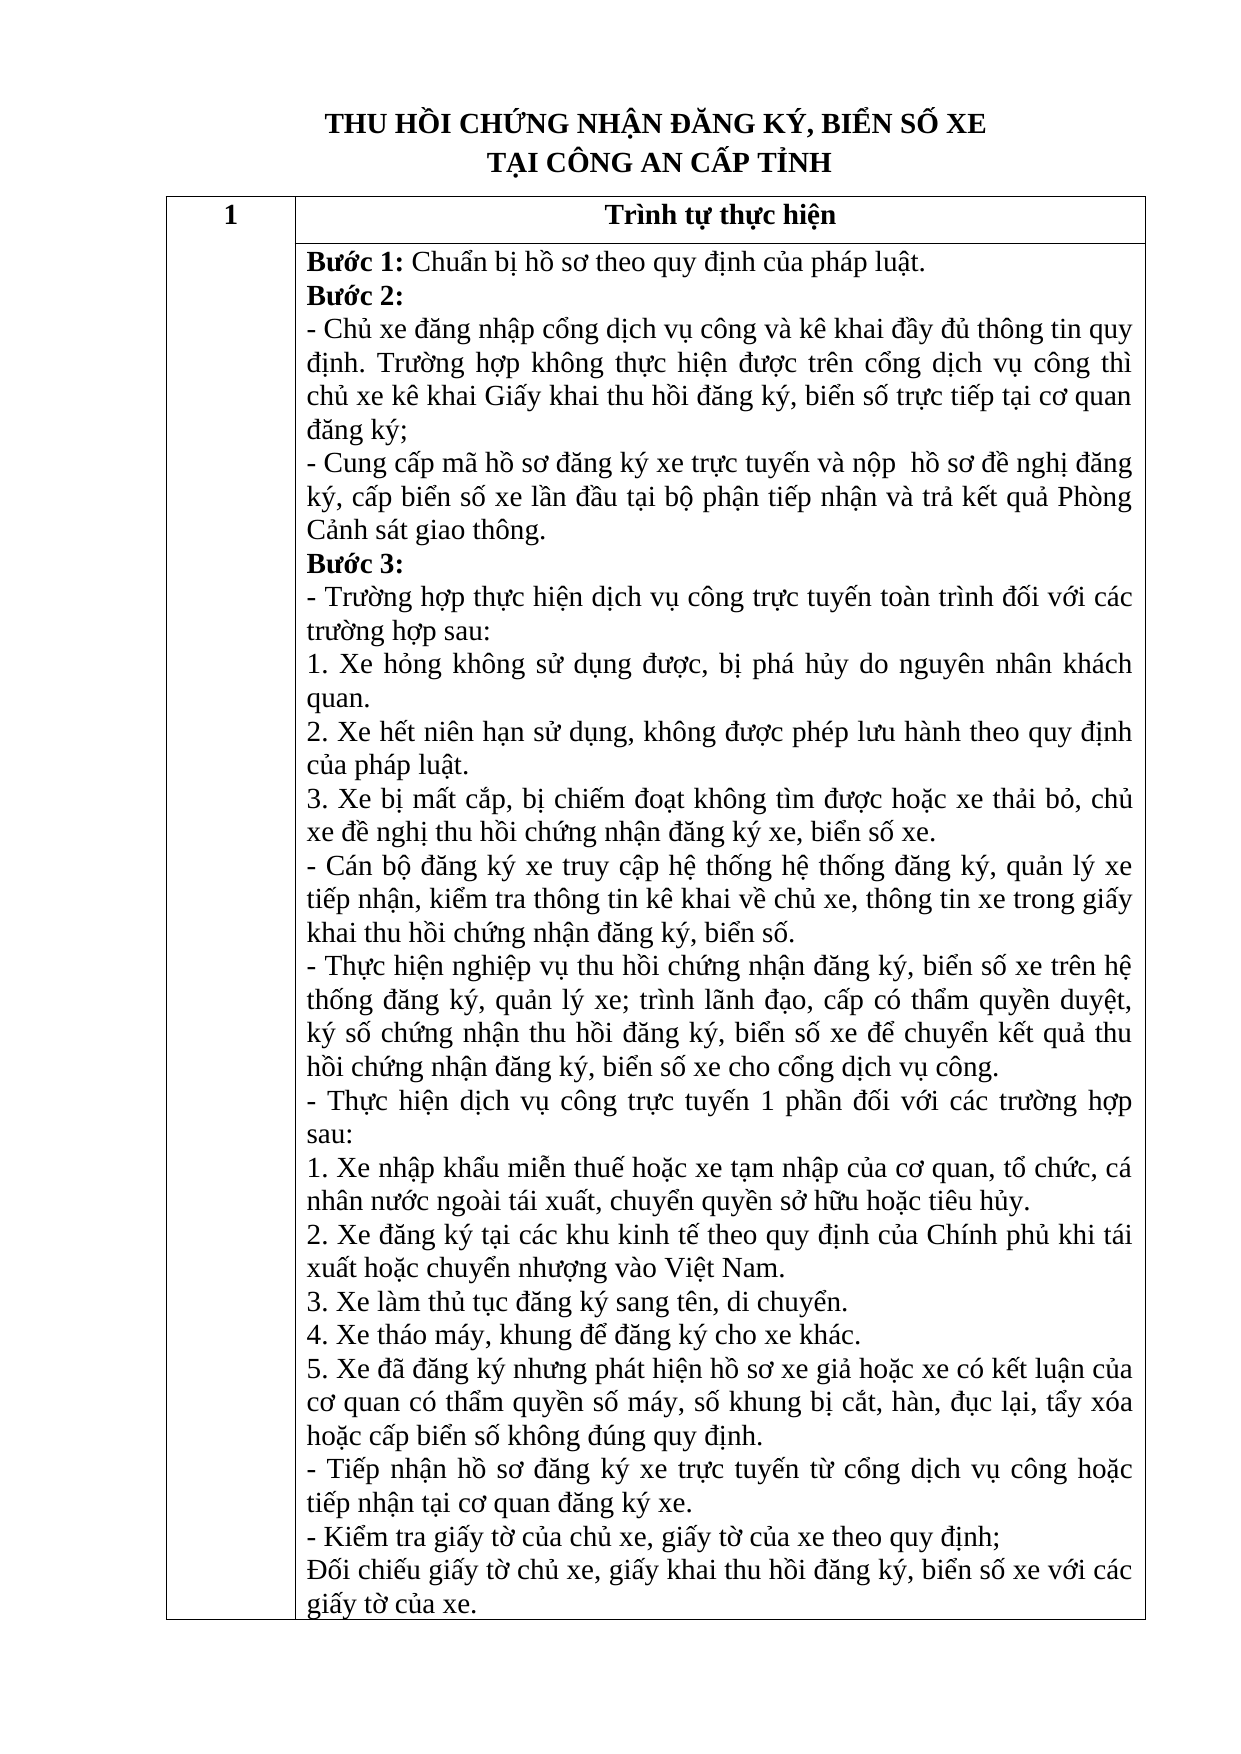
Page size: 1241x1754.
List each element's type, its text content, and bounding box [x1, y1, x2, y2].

text THU HỒI CHỨNG NHẬN ĐĂNG KÝ, BIỂN SỐ XE [177, 106, 1134, 140]
table_header Trình tự thực hiện [296, 197, 1145, 243]
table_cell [296, 244, 1145, 1619]
table_header 1 [167, 197, 295, 1619]
text TẠI CÔNG AN CẤP TỈNH [177, 145, 1134, 178]
